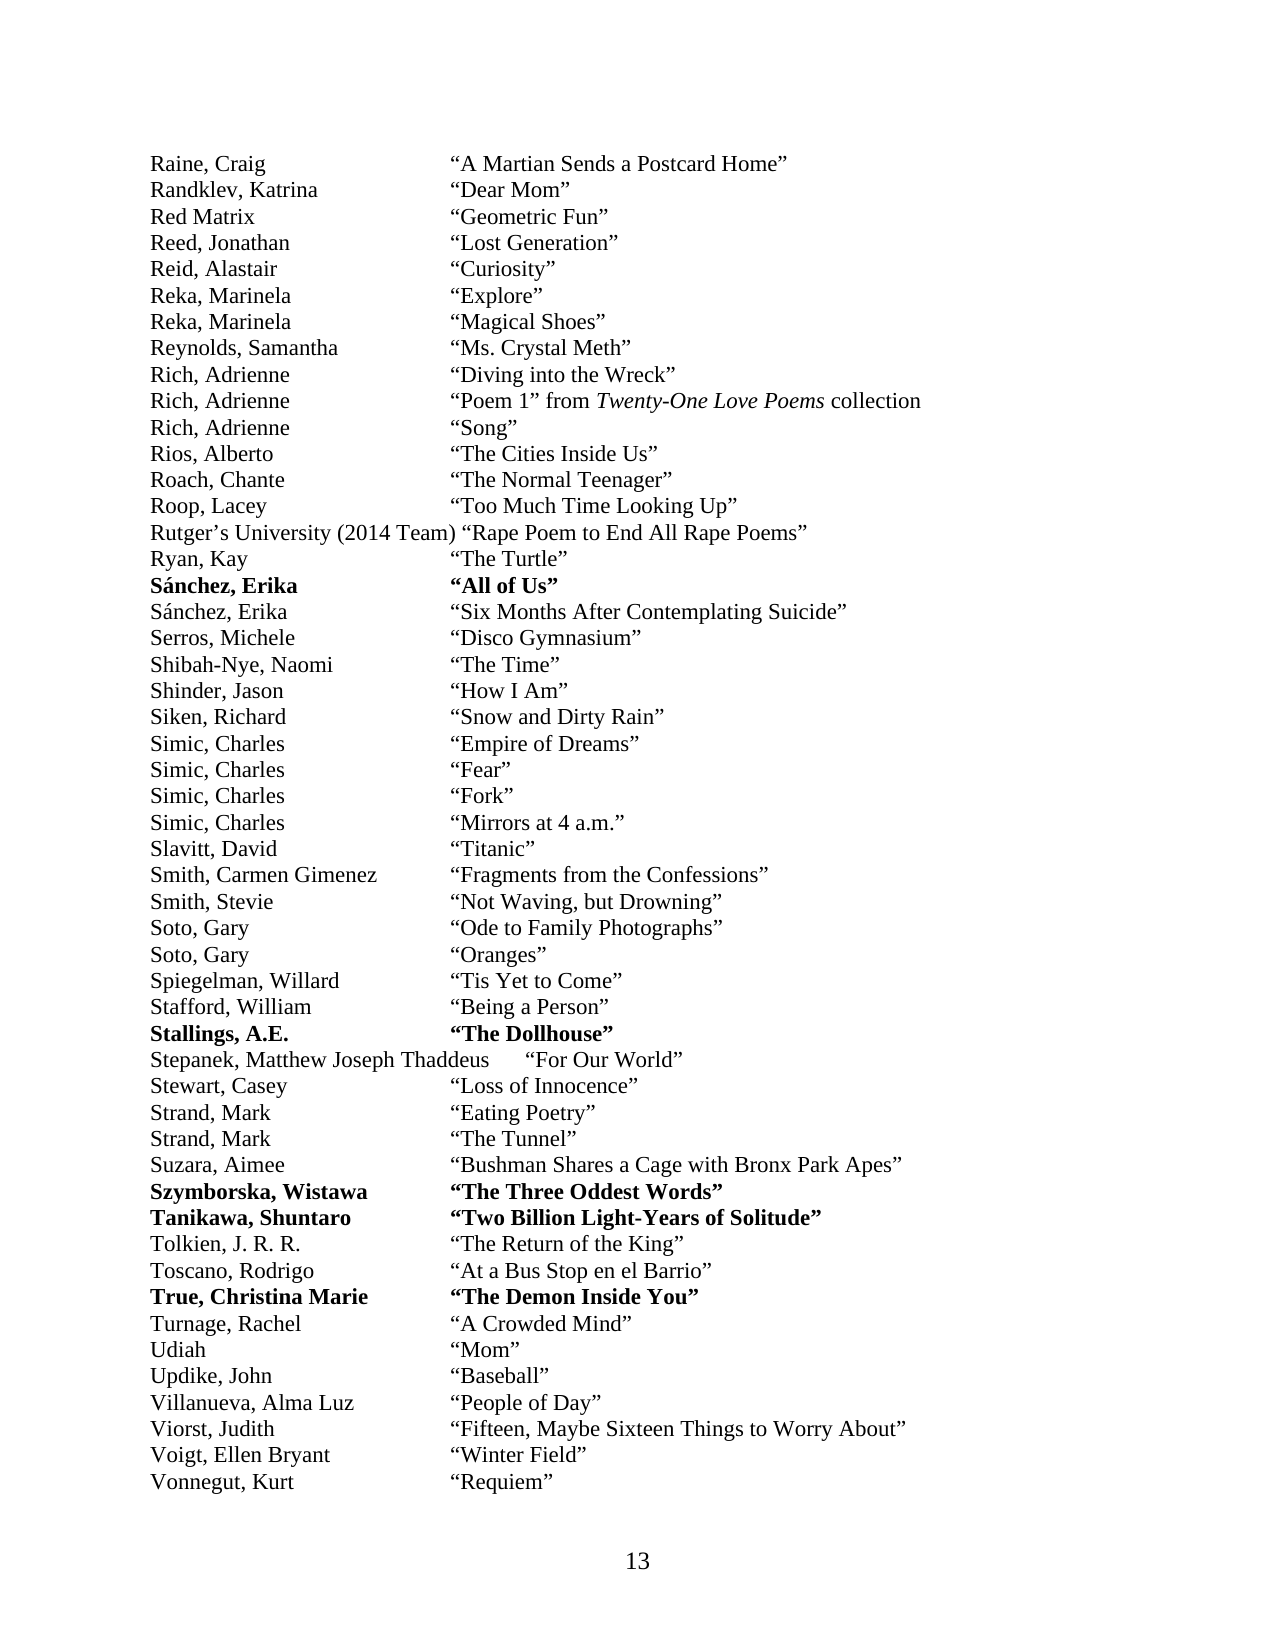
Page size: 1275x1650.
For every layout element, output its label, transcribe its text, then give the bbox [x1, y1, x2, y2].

text Reka, Marinela “Explore” [150, 282, 1125, 308]
text Rutger’s University (2014 Team) “Rape Poem to End All Rape Poems” [150, 519, 1125, 545]
text Rich, Adrienne “Song” [150, 413, 1125, 440]
text Reka, Marinela “Magical Shoes” [150, 308, 1125, 334]
text Sánchez, Erika “Six Months After Contemplating Suicide” [150, 598, 1125, 624]
text Stewart, Casey “Loss of Innocence” [150, 1072, 1125, 1099]
text Vonnegut, Kurt “Requiem” [150, 1468, 1125, 1494]
text Rich, Adrienne “Diving into the Wreck” [150, 361, 1125, 387]
text Reynolds, Samantha “Ms. Crystal Meth” [150, 334, 1125, 361]
text Roach, Chante “The Normal Teenager” [150, 466, 1125, 493]
text Simic, Charles “Fear” [150, 756, 1125, 782]
text Shinder, Jason “How I Am” [150, 677, 1125, 703]
text Stallings, A.E. “The Dollhouse” [150, 1020, 1125, 1046]
text Randklev, Katrina “Dear Mom” [150, 176, 1125, 203]
text Siken, Richard “Snow and Dirty Rain” [150, 703, 1125, 730]
text Simic, Charles “Fork” [150, 782, 1125, 809]
text Smith, Carmen Gimenez “Fragments from the Confessions” [150, 862, 1125, 888]
text Strand, Mark “The Tunnel” [150, 1125, 1125, 1151]
text Stafford, William “Being a Person” [150, 993, 1125, 1020]
text Spiegelman, Willard “Tis Yet to Come” [150, 967, 1125, 993]
text Ryan, Kay “The Turtle” [150, 545, 1125, 572]
text Reed, Jonathan “Lost Generation” [150, 229, 1125, 255]
text Sánchez, Erika “All of Us” [150, 572, 1125, 598]
text True, Christina Marie “The Demon Inside You” [150, 1283, 1125, 1309]
text Tolkien, J. R. R. “The Return of the King” [150, 1231, 1125, 1257]
text Soto, Gary “Oranges” [150, 941, 1125, 967]
text Tanikawa, Shuntaro “Two Billion Light-Years of Solitude” [150, 1204, 1125, 1231]
text Turnage, Rachel “A Crowded Mind” [150, 1309, 1125, 1336]
text Simic, Charles “Mirrors at 4 a.m.” [150, 809, 1125, 835]
text Smith, Stevie “Not Waving, but Drowning” [150, 888, 1125, 914]
text Serros, Michele “Disco Gymnasium” [150, 624, 1125, 651]
text Viorst, Judith “Fifteen, Maybe Sixteen Things to Worry About” [150, 1415, 1125, 1441]
text Szymborska, Wistawa “The Three Oddest Words” [150, 1178, 1125, 1204]
text Red Matrix “Geometric Fun” [150, 203, 1125, 229]
text Reid, Alastair “Curiosity” [150, 255, 1125, 282]
text Slavitt, David “Titanic” [150, 835, 1125, 862]
text Raine, Craig “A Martian Sends a Postcard Home” [150, 150, 1125, 176]
text Shibah-Nye, Naomi “The Time” [150, 651, 1125, 677]
text Rios, Alberto “The Cities Inside Us” [150, 440, 1125, 466]
text Strand, Mark “Eating Poetry” [150, 1099, 1125, 1125]
text Udiah “Mom” [150, 1336, 1125, 1362]
text Suzara, Aimee “Bushman Shares a Cage with Bronx Park Apes” [150, 1151, 1125, 1178]
text Simic, Charles “Empire of Dreams” [150, 730, 1125, 756]
text Voigt, Ellen Bryant “Winter Field” [150, 1441, 1125, 1468]
text Soto, Gary “Ode to Family Photographs” [150, 914, 1125, 941]
text Updike, John “Baseball” [150, 1362, 1125, 1389]
text Rich, Adrienne “Poem 1” from Twenty-One Love Poems collection [150, 387, 1125, 413]
text Roop, Lacey “Too Much Time Looking Up” [150, 493, 1125, 519]
text Toscano, Rodrigo “At a Bus Stop en el Barrio” [150, 1257, 1125, 1283]
text Stepanek, Matthew Joseph Thaddeus “For Our World” [150, 1046, 1125, 1072]
text Villanueva, Alma Luz “People of Day” [150, 1389, 1125, 1415]
